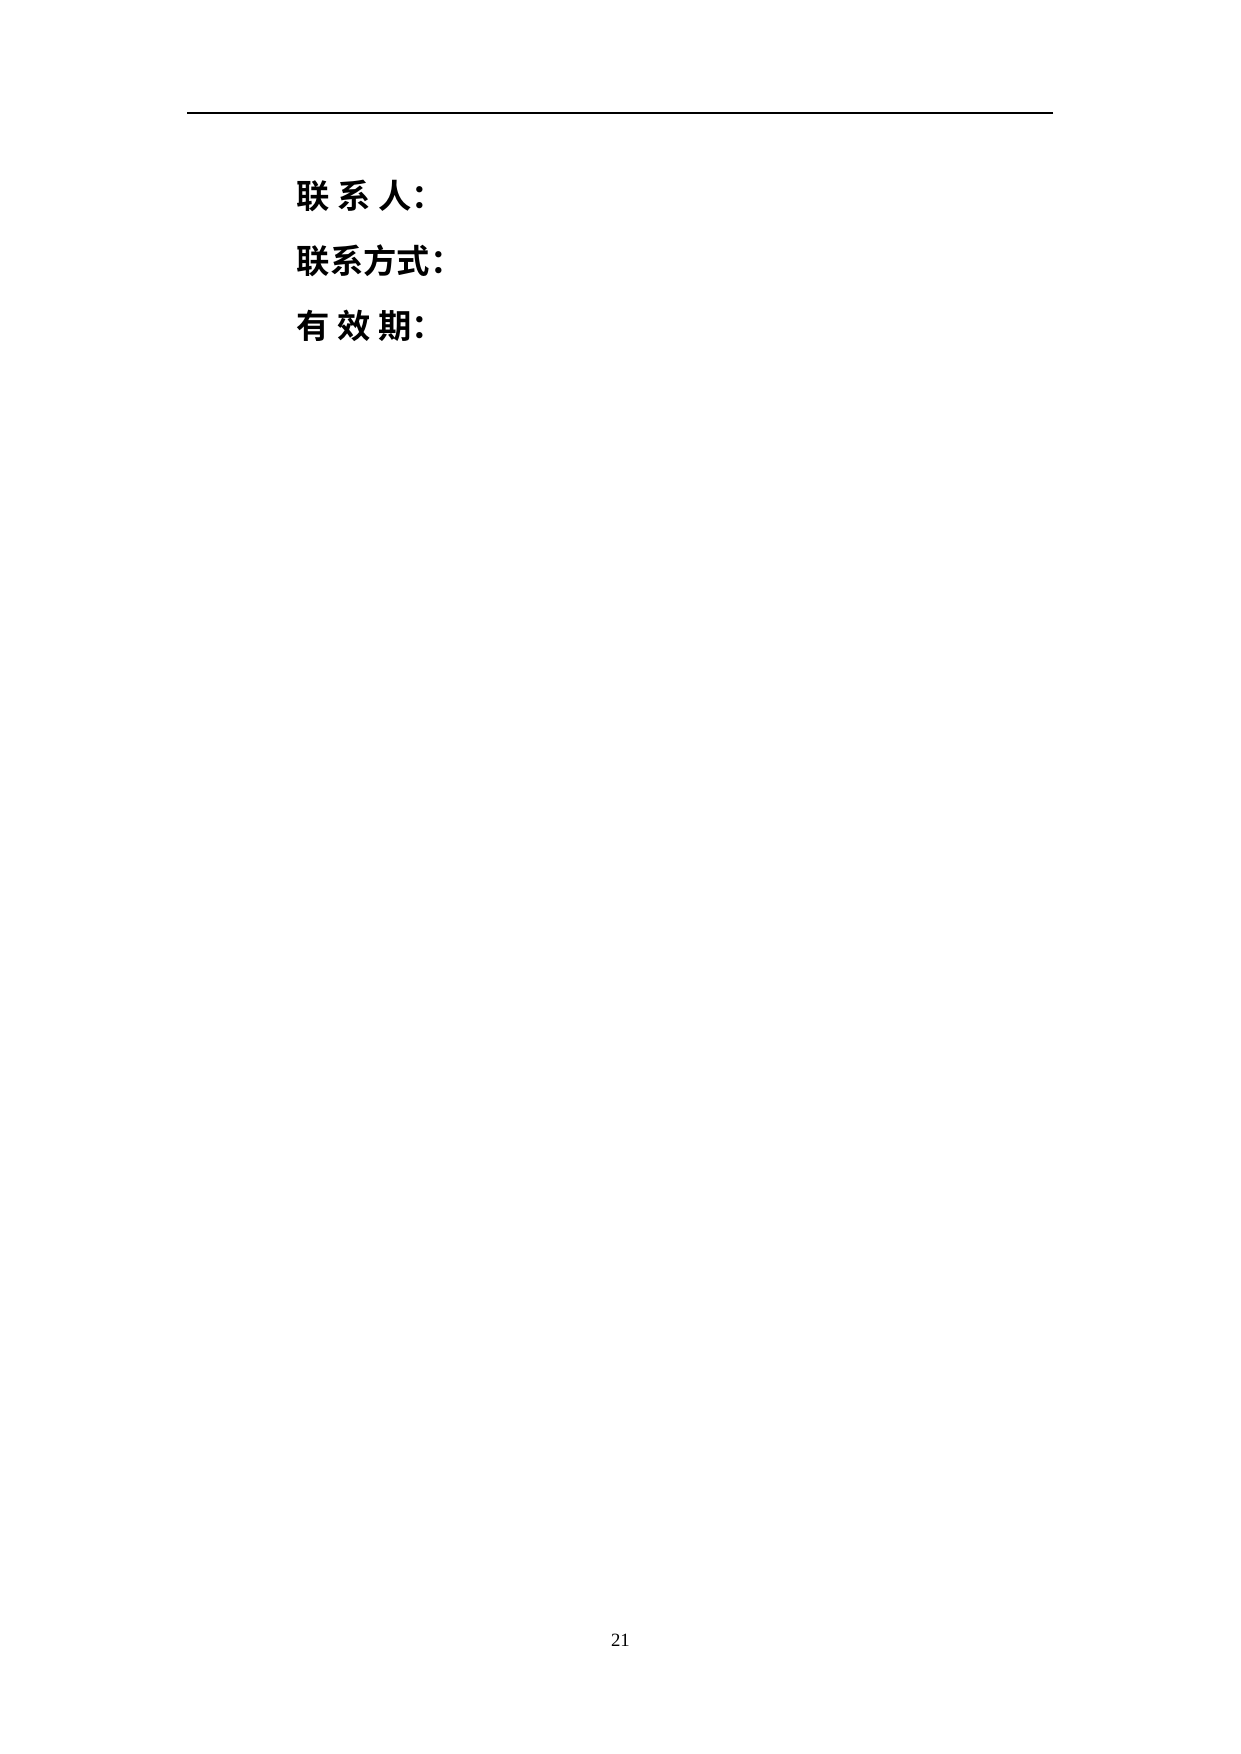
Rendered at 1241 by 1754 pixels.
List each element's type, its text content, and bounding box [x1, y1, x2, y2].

text 联 系 人： [297, 162, 1053, 227]
text 有 效 期： [297, 292, 1053, 357]
text 联系方式： [297, 227, 1053, 292]
